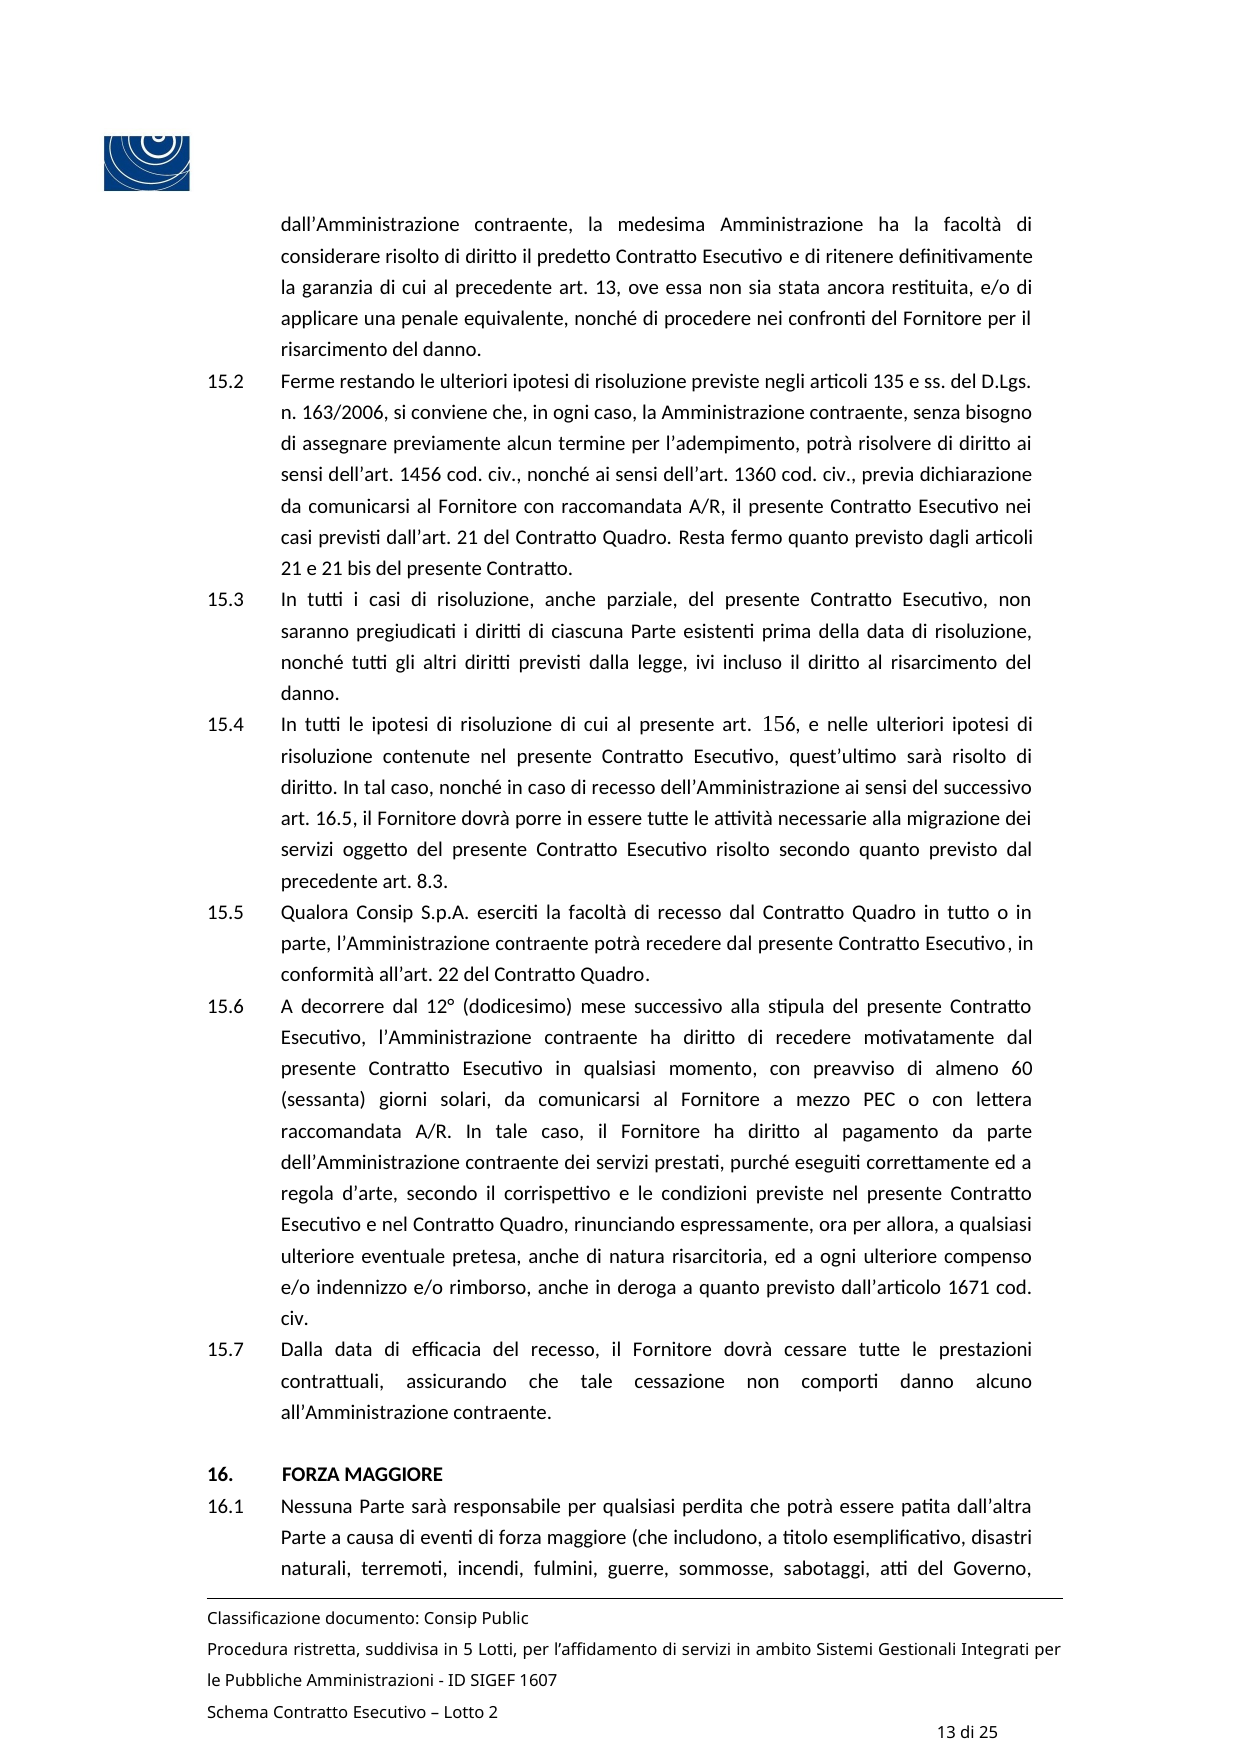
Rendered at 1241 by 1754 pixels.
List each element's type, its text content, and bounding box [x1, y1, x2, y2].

text FORZA MAGGIORE [207, 1457, 1033, 1488]
picture [0, 15, 194, 190]
text Ferme restando le ulteriori ipotesi di risoluzione previste negli articoli 135 e ss. del D.Lgs. n. 163/2006, si conviene che, in ogni caso, la Amministrazione contraente, senza bisogno di assegnare previamente alcun termine per l’adempimento, potrà risolvere di diritto ai sensi dell’art. 1456 cod. civ., nonché ai sensi dell’art. 1360 cod. civ., previa dichiarazione da comunicarsi al Fornitore con raccomandata A/R, il presente Contratto Esecutivo nei casi previsti dall’art. 21 del Contratto Quadro. Resta fermo quanto previsto dagli articoli 21 e 21 bis del presente Contratto. [207, 363, 1033, 582]
text A decorrere dal 12° (dodicesimo) mese successivo alla stipula del presente Contratto Esecutivo, l’Amministrazione contraente ha diritto di recedere motivatamente dal presente Contratto Esecutivo in qualsiasi momento, con preavviso di almeno 60 (sessanta) giorni solari, da comunicarsi al Fornitore a mezzo PEC o con lettera raccomandata A/R. In tale caso, il Fornitore ha diritto al pagamento da parte dell’Amministrazione contraente dei servizi prestati, purché eseguiti correttamente ed a regola d’arte, secondo il corrispettivo e le condizioni previste nel presente Contratto Esecutivo e nel Contratto Quadro, rinunciando espressamente, ora per allora, a qualsiasi ulteriore eventuale pretesa, anche di natura risarcitoria, ed a ogni ulteriore compenso e/o indennizzo e/o rimborso, anche in deroga a quanto previsto dall’articolo 1671 cod. civ. [207, 988, 1033, 1332]
text In tutti i casi di risoluzione, anche parziale, del presente Contratto Esecutivo, non saranno pregiudicati i diritti di ciascuna Parte esistenti prima della data di risoluzione, nonché tutti gli altri diritti previsti dalla legge, ivi incluso il diritto al risarcimento del danno. [207, 582, 1033, 707]
text In tutti le ipotesi di risoluzione di cui al presente art. 156, e nelle ulteriori ipotesi di risoluzione contenute nel presente Contratto Esecutivo, quest’ultimo sarà risolto di diritto. In tal caso, nonché in caso di recesso dell’Amministrazione ai sensi del successivo art. 16.5, il Fornitore dovrà porre in essere tutte le attività necessarie alla migrazione dei servizi oggetto del presente Contratto Esecutivo risolto secondo quanto previsto dal precedente art. 8.3. [207, 707, 1033, 894]
text Qualora Consip S.p.A. eserciti la facoltà di recesso dal Contratto Quadro in tutto o in parte, l’Amministrazione contraente potrà recedere dal presente Contratto Esecutivo, in conformità all’art. 22 del Contratto Quadro. [207, 894, 1033, 988]
text Dalla data di efficacia del recesso, il Fornitore dovrà cessare tutte le prestazioni contrattuali, assicurando che tale cessazione non comporti danno alcuno all’Amministrazione contraente. [207, 1332, 1033, 1426]
